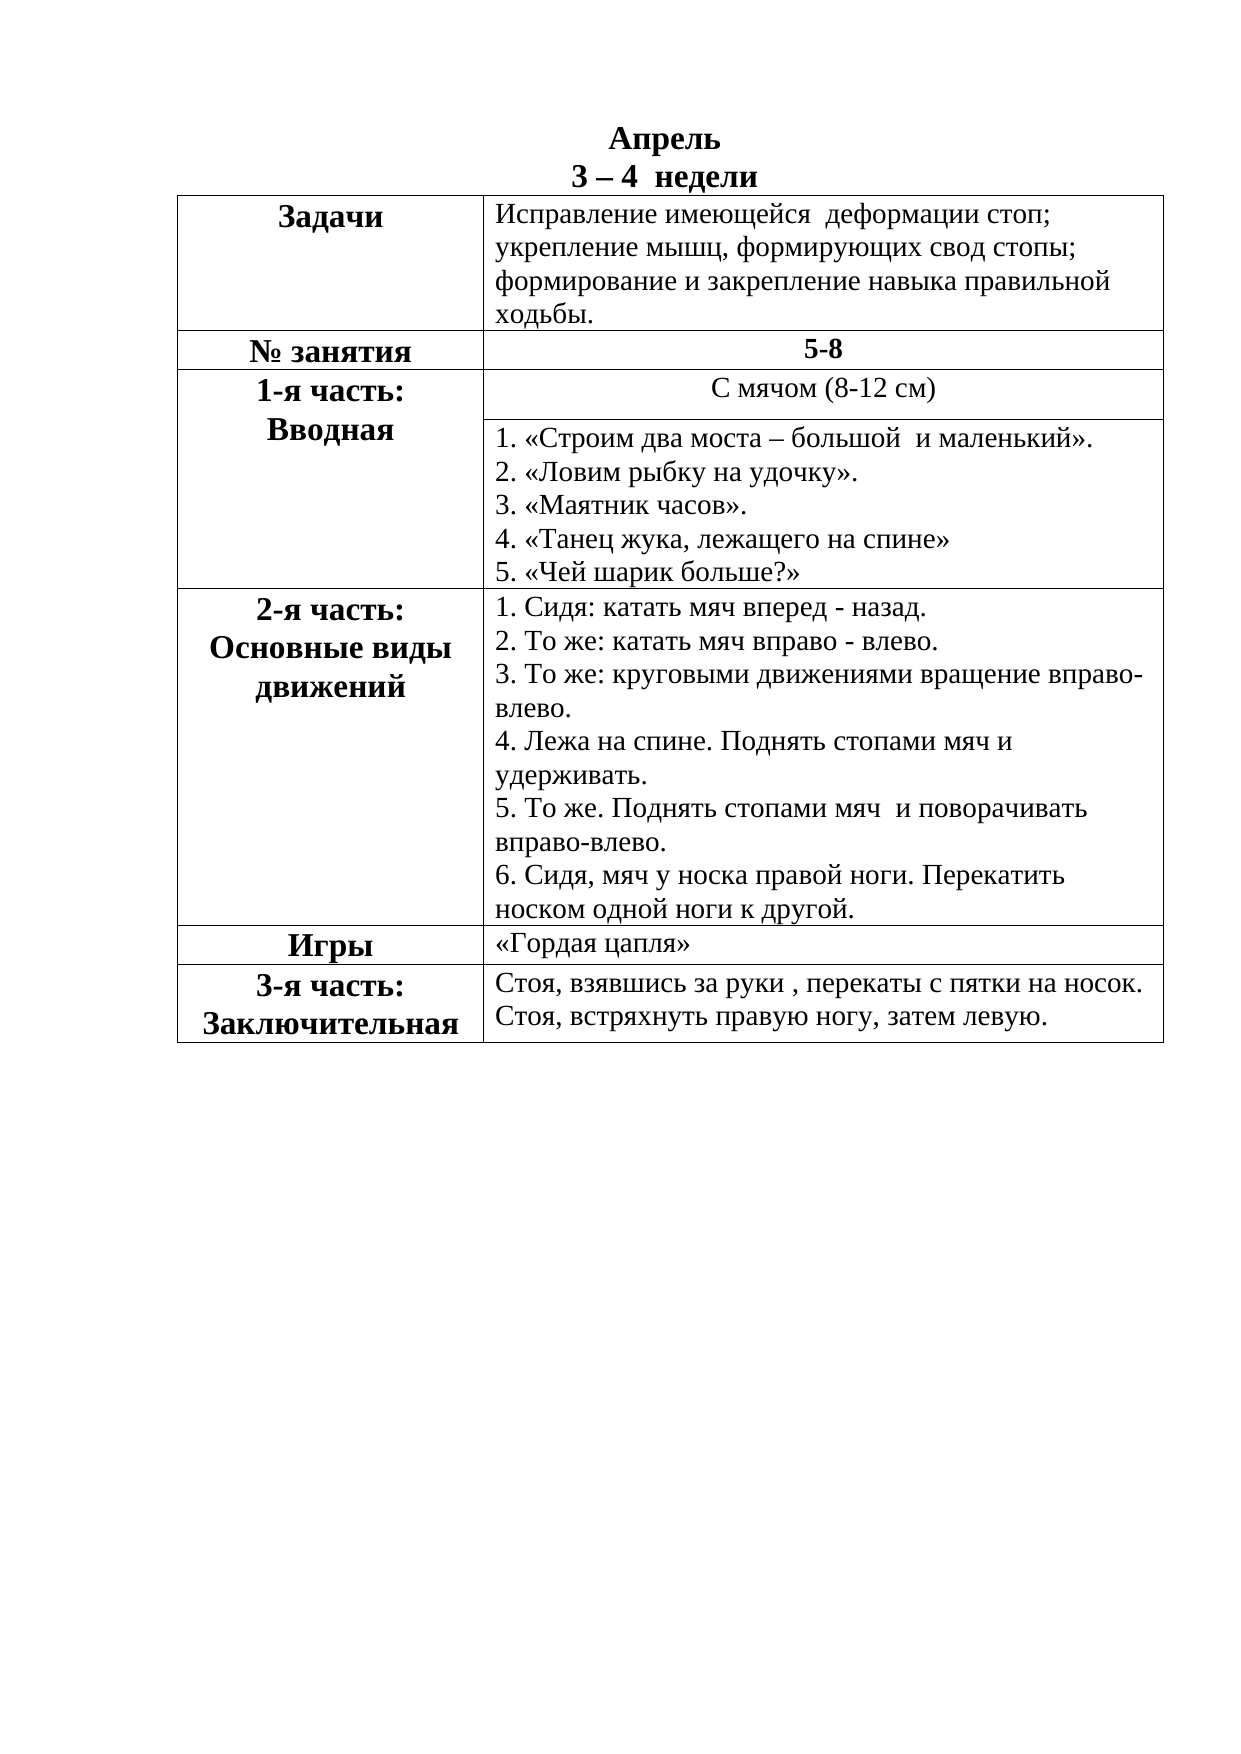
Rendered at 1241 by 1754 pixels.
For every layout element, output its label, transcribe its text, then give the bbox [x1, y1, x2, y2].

table_cell 1. Сидя: катать мяч вперед - назад. 2. То же: катать мяч вправо - влево. 3. То же: круговыми движениями вращение вправо-влево. 4. Лежа на спине. Поднять стопами мяч и удерживать. 5. То же. Поднять стопами мяч и поворачивать вправо-влево. 6. Сидя, мяч у носка правой ноги. Перекатить носком одной ноги к другой. [484, 589, 1163, 924]
table_cell С мячом (8-12 см) [484, 370, 1163, 419]
table_cell 3-я часть: Заключительная [178, 965, 483, 1042]
table_cell 1. «Строим два моста – большой и маленький». 2. «Ловим рыбку на удочку». 3. «Маятник часов». 4. «Танец жука, лежащего на спине» 5. «Чей шарик больше?» [484, 420, 1163, 588]
table_cell Стоя, взявшись за руки , перекаты с пятки на носок. Стоя, встряхнуть правую ногу, затем левую. [484, 965, 1163, 1042]
table_cell 2-я часть: Основные виды движений [178, 589, 483, 924]
text Апрель [177, 118, 1152, 156]
table_header Задачи [178, 196, 483, 330]
table_cell «Гордая цапля» [484, 926, 1163, 964]
table_cell 5-8 [484, 331, 1163, 369]
table_cell Игры [178, 926, 483, 964]
table_cell № занятия [178, 331, 483, 369]
table_cell 1-я часть: Вводная [178, 370, 483, 588]
table_header Исправление имеющейся деформации стоп; укрепление мышц, формирующих свод стопы; формирование и закрепление навыка правильной ходьбы. [484, 196, 1163, 330]
text 3 – 4 недели [177, 156, 1152, 195]
